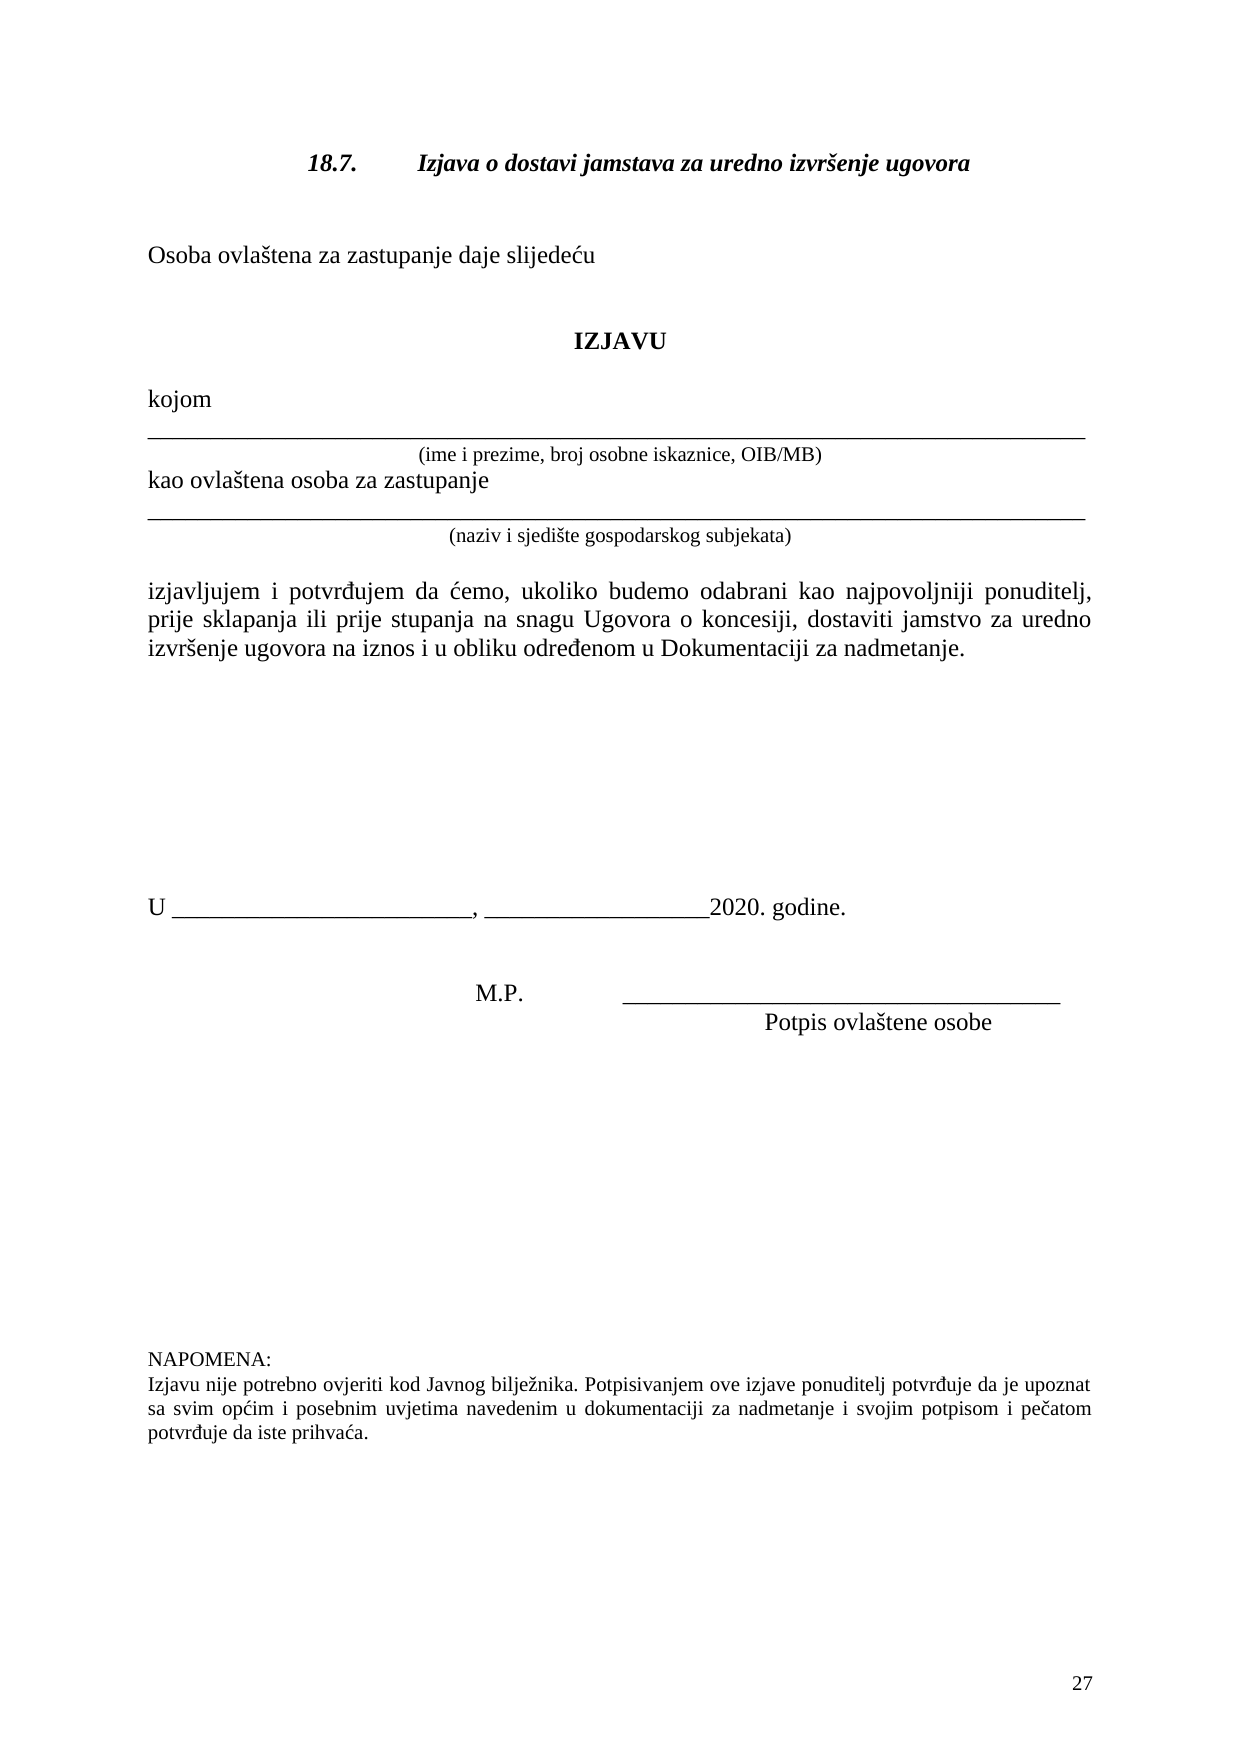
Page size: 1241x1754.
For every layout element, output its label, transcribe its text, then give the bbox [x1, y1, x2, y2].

text NAPOMENA: [148, 1347, 1092, 1371]
text IZJAVU [148, 326, 1092, 355]
text Izjavu nije potrebno ovjeriti kod Javnog bilježnika. Potpisivanjem ove izjave ponuditelj potvrđuje da je upoznat sa svim općim i posebnim uvjetima navedenim u dokumentaciji za nadmetanje i svojim potpisom i pečatom potvrđuje da iste prihvaća. [148, 1371, 1092, 1444]
text (naziv i sjedište gospodarskog subjekata) [148, 523, 1092, 547]
text kao ovlaštena osoba za zastupanje ___________________________________________________________________________ [148, 466, 1092, 523]
text kojom ___________________________________________________________________________ [148, 384, 1092, 441]
text Potpis ovlaštene osobe [590, 1007, 1092, 1036]
text Osoba ovlaštena za zastupanje daje slijedeću [148, 240, 1092, 269]
text izjavljujem i potvrđujem da ćemo, ukoliko budemo odabrani kao najpovoljniji ponuditelj, prije sklapanja ili prije stupanja na snagu Ugovora o koncesiji, dostaviti jamstvo za uredno izvršenje ugovora na iznos i u obliku određenom u Dokumentaciji za nadmetanje. [148, 576, 1092, 662]
text M.P. ___________________________________ [148, 978, 1092, 1007]
text (ime i prezime, broj osobne iskaznice, OIB/MB) [148, 441, 1092, 466]
subtitle Izjava o dostavi jamstava za uredno izvršenje ugovora [185, 148, 1092, 176]
text U ________________________, __________________2020. godine. [148, 892, 1092, 921]
